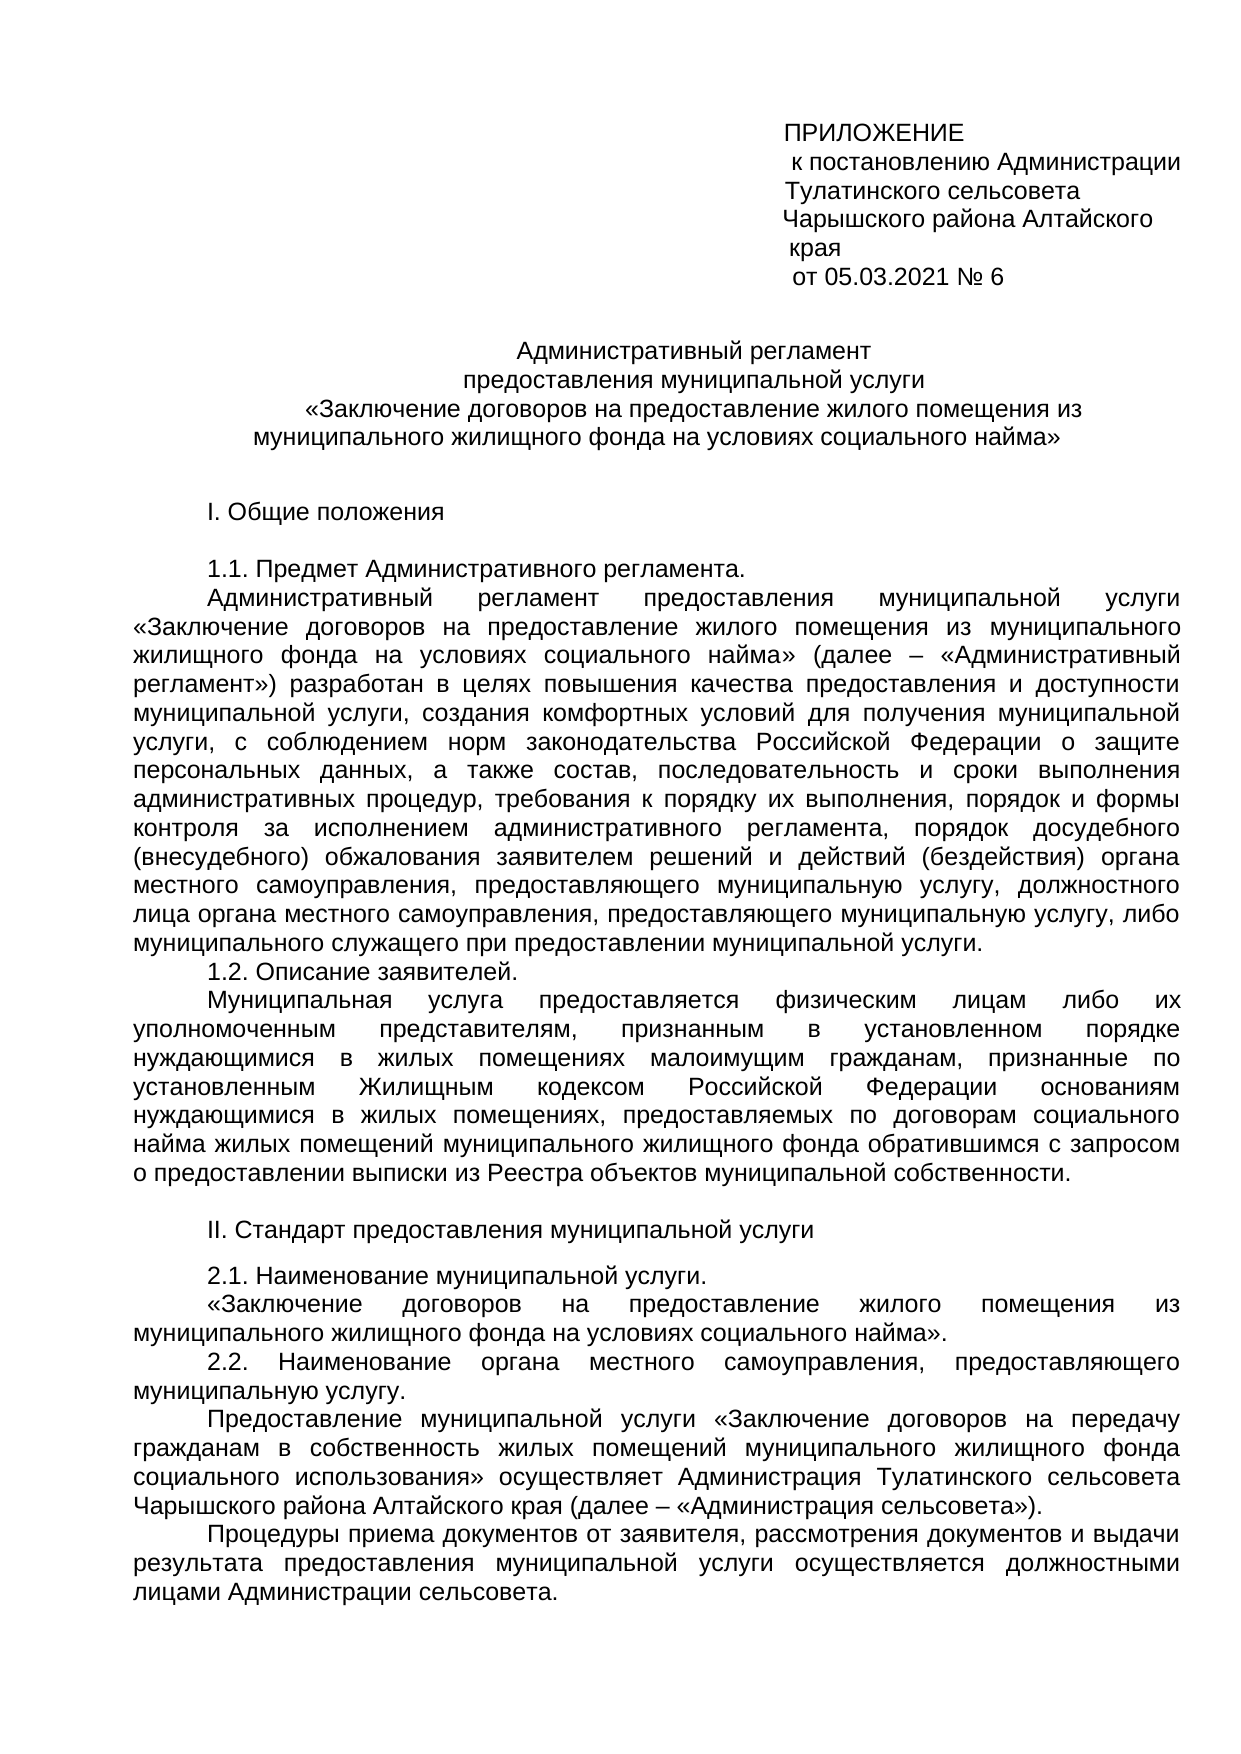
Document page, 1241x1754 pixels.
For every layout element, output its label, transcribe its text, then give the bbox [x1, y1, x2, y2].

text Административный регламент предоставления муниципальной услуги «Заключение договоров на предоставление жилого помещения из муниципального жилищного фонда на условиях социального найма» (далее – «Административный регламент») разработан в целях повышения качества предоставления и доступности муниципальной услуги, создания комфортных условий для получения муниципальной услуги, с соблюдением норм законодательства Российской Федерации о защите персональных данных, а также состав, последовательность и сроки выполнения административных процедур, требования к порядку их выполнения, порядок и формы контроля за исполнением административного регламента, порядок досудебного (внесудебного) обжалования заявителем решений и действий (бездействия) органа местного самоуправления, предоставляющего муниципальную услугу, должностного лица органа местного самоуправления, предоставляющего муниципальную услугу, либо муниципального служащего при предоставлении муниципальной услуги. [133, 583, 1181, 956]
text Процедуры приема документов от заявителя, рассмотрения документов и выдачи результата предоставления муниципальной услуги осуществляется должностными лицами Администрации сельсовета. [133, 1519, 1181, 1606]
text Административный регламент [133, 336, 1181, 365]
text ПРИЛОЖЕНИЕ [133, 118, 1181, 147]
text 2.2. Наименование органа местного самоуправления, предоставляющего муниципальную услугу. [133, 1347, 1181, 1404]
text 1.2. Описание заявителей. [133, 956, 1181, 985]
text Предоставление муниципальной услуги «Заключение договоров на передачу гражданам в собственность жилых помещений муниципального жилищного фонда социального использования» осуществляет Администрация Тулатинского сельсовета Чарышского района Алтайского края (далее – «Администрация сельсовета»). [133, 1404, 1181, 1519]
text «Заключение договоров на предоставление жилого помещения из муниципального жилищного фонда на условиях социального найма» [133, 393, 1181, 451]
text I. Общие положения [133, 496, 1181, 525]
text «Заключение договоров на предоставление жилого помещения из муниципального жилищного фонда на условиях социального найма». [133, 1289, 1181, 1347]
text 2.1. Наименование муниципальной услуги. [133, 1261, 1181, 1289]
text от 05.03.2021 № 6 [133, 262, 1181, 291]
text II. Стандарт предоставления муниципальной услуги [133, 1215, 1181, 1244]
text Чарышского района Алтайского [133, 204, 1181, 233]
text Тулатинского сельсовета [133, 176, 1181, 204]
text края [133, 233, 1181, 262]
text к постановлению Администрации [133, 147, 1181, 176]
text предоставления муниципальной услуги [133, 365, 1181, 393]
text Муниципальная услуга предоставляется физическим лицам либо их уполномоченным представителям, признанным в установленном порядке нуждающимися в жилых помещениях малоимущим гражданам, признанные по установленным Жилищным кодексом Российской Федерации основаниям нуждающимися в жилых помещениях, предоставляемых по договорам социального найма жилых помещений муниципального жилищного фонда обратившимся с запросом о предоставлении выписки из Реестра объектов муниципальной собственности. [133, 985, 1181, 1186]
text 1.1. Предмет Административного регламента. [133, 554, 1181, 583]
